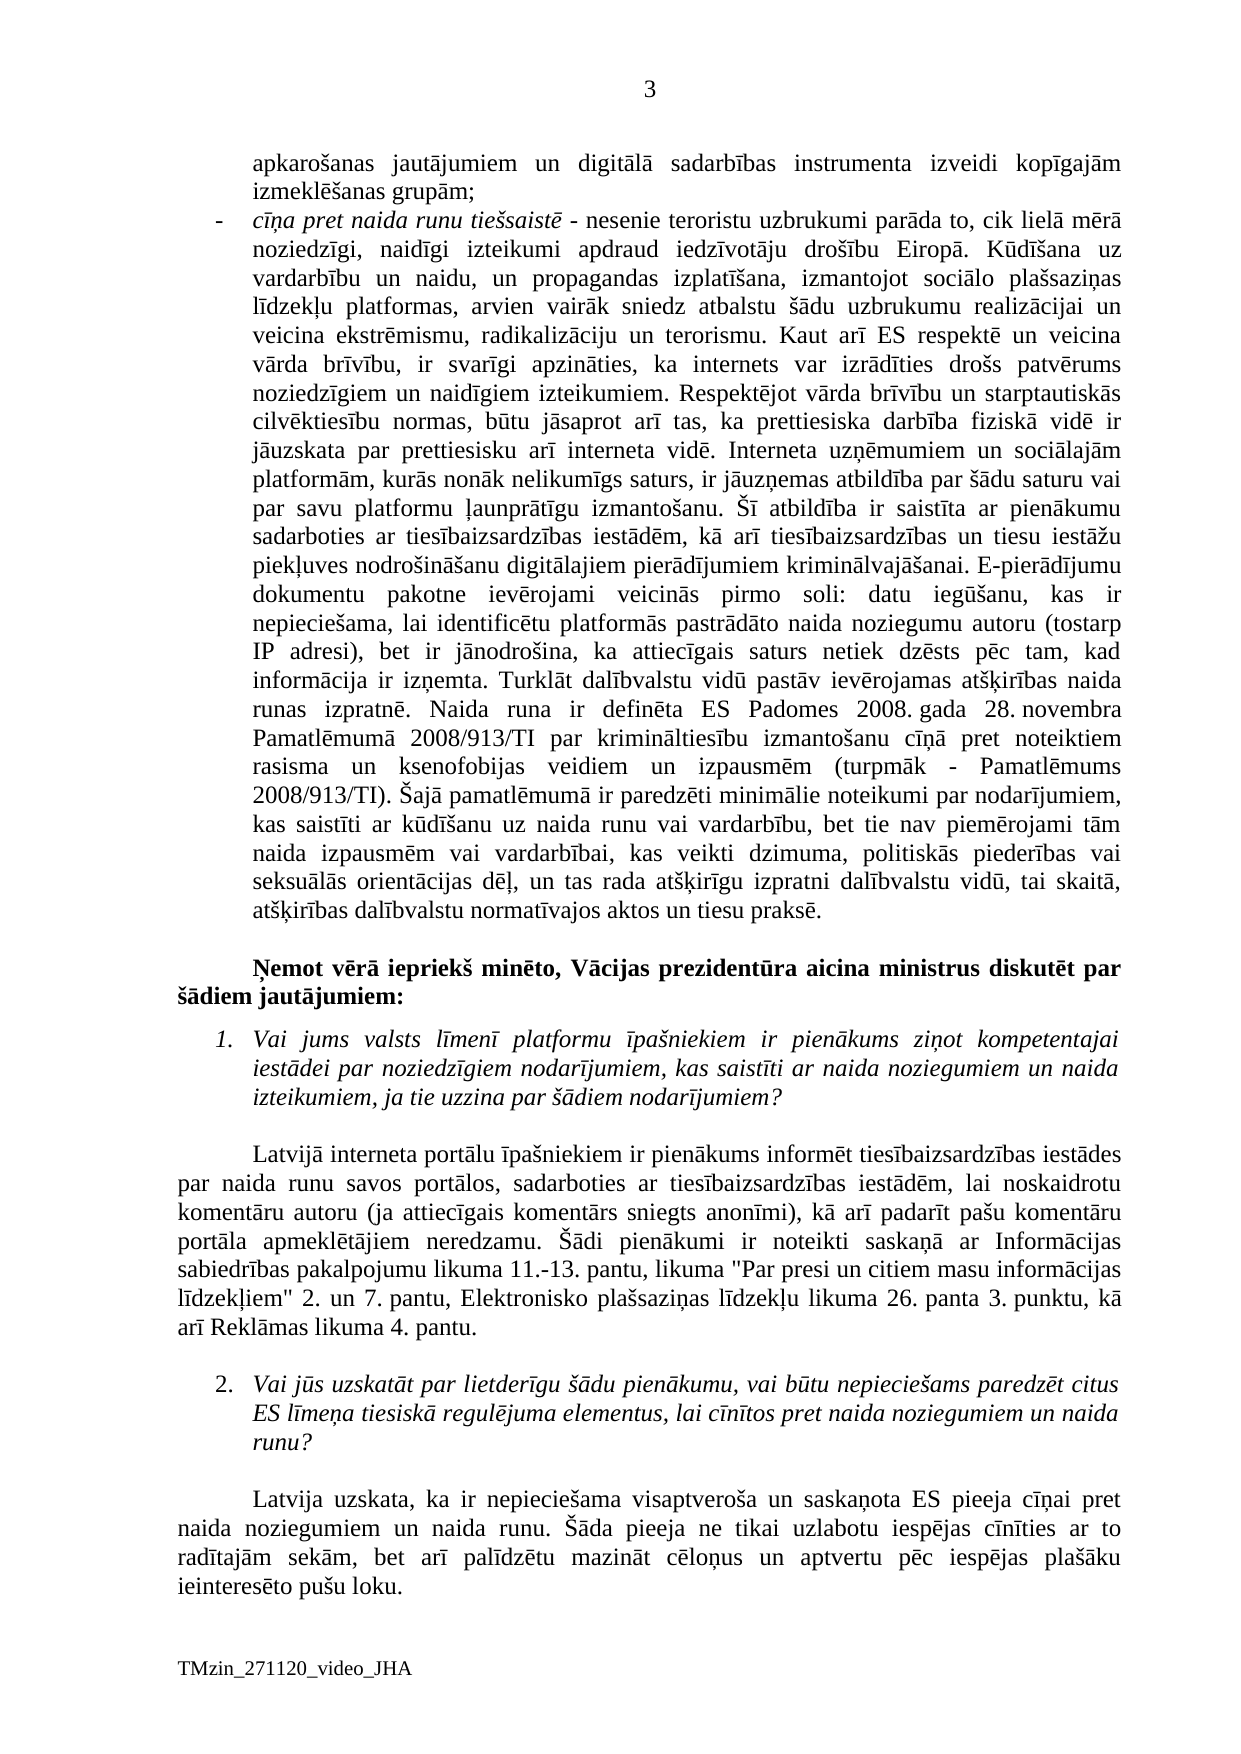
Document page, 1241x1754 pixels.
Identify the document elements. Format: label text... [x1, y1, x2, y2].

text Ņemot vērā iepriekš minēto, Vācijas prezidentūra aicina ministrus diskutēt par šādiem jautājumiem: [177, 953, 1122, 1010]
list Vai jums valsts līmenī platformu īpašniekiem ir pienākums ziņot kompetentajai iestādei par noziedzīgiem nodarījumiem, kas saistīti ar naida noziegumiem un naida izteikumiem, ja tie uzzina par šādiem nodarījumiem? [215, 1024, 1122, 1111]
list cīņa pret naida runu tiešsaistē - nesenie teroristu uzbrukumi parāda to, cik lielā mērā noziedzīgi, naidīgi izteikumi apdraud iedzīvotāju drošību Eiropā. Kūdīšana uz vardarbību un naidu, un propagandas izplatīšana, izmantojot sociālo plašsaziņas līdzekļu platformas, arvien vairāk sniedz atbalstu šādu uzbrukumu realizācijai un veicina ekstrēmismu, radikalizāciju un terorismu. Kaut arī ES respektē un veicina vārda brīvību, ir svarīgi apzināties, ka internets var izrādīties drošs patvērums noziedzīgiem un naidīgiem izteikumiem. Respektējot vārda brīvību un starptautiskās cilvēktiesību normas, būtu jāsaprot arī tas, ka prettiesiska darbība fiziskā vidē ir jāuzskata par prettiesisku arī interneta vidē. Interneta uzņēmumiem un sociālajām platformām, kurās nonāk nelikumīgs saturs, ir jāuzņemas atbildība par šādu saturu vai par savu platformu ļaunprātīgu izmantošanu. Šī atbildība ir saistīta ar pienākumu sadarboties ar tiesībaizsardzības iestādēm, kā arī tiesībaizsardzības un tiesu iestāžu piekļuves nodrošināšanu digitālajiem pierādījumiem kriminālvajāšanai. E-pierādījumu dokumentu pakotne ievērojami veicinās pirmo soli: datu iegūšanu, kas ir nepieciešama, lai identificētu platformās pastrādāto naida noziegumu autoru (tostarp IP adresi), bet ir jānodrošina, ka attiecīgais saturs netiek dzēsts pēc tam, kad informācija ir izņemta. Turklāt dalībvalstu vidū pastāv ievērojamas atšķirības naida runas izpratnē. Naida runa ir definēta ES Padomes 2008. gada 28. novembra Pamatlēmumā 2008/913/TI par krimināltiesību izmantošanu cīņā pret noteiktiem rasisma un ksenofobijas veidiem un izpausmēm (turpmāk - Pamatlēmums 2008/913/TI). Šajā pamatlēmumā ir paredzēti minimālie noteikumi par nodarījumiem, kas saistīti ar kūdīšanu uz naida runu vai vardarbību, bet tie nav piemērojami tām naida izpausmēm vai vardarbībai, kas veikti dzimuma, politiskās piederības vai seksuālās orientācijas dēļ, un tas rada atšķirīgu izpratni dalībvalstu vidū, tai skaitā, atšķirības dalībvalstu normatīvajos aktos un tiesu praksē. [215, 205, 1122, 924]
list Vai jūs uzskatāt par lietderīgu šādu pienākumu, vai būtu nepieciešams paredzēt citus ES līmeņa tiesiskā regulējuma elementus, lai cīnītos pret naida noziegumiem un naida runu? [215, 1369, 1122, 1456]
text Latvijā interneta portālu īpašniekiem ir pienākums informēt tiesībaizsardzības iestādes par naida runu savos portālos, sadarboties ar tiesībaizsardzības iestādēm, lai noskaidrotu komentāru autoru (ja attiecīgais komentārs sniegts anonīmi), kā arī padarīt pašu komentāru portāla apmeklētājiem neredzamu. Šādi pienākumi ir noteikti saskaņā ar Informācijas sabiedrības pakalpojumu likuma 11.-13. pantu, likuma "Par presi un citiem masu informācijas līdzekļiem" 2. un 7. pantu, Elektronisko plašsaziņas līdzekļu likuma 26. panta 3. punktu, kā arī Reklāmas likuma 4. pantu. [177, 1139, 1122, 1341]
text Latvija uzskata, ka ir nepieciešama visaptveroša un saskaņota ES pieeja cīņai pret naida noziegumiem un naida runu. Šāda pieeja ne tikai uzlabotu iespējas cīnīties ar to radītajām sekām, bet arī palīdzētu mazināt cēloņus un aptvertu pēc iespējas plašāku ieinteresēto pušu loku. [177, 1484, 1122, 1599]
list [215, 148, 1122, 205]
